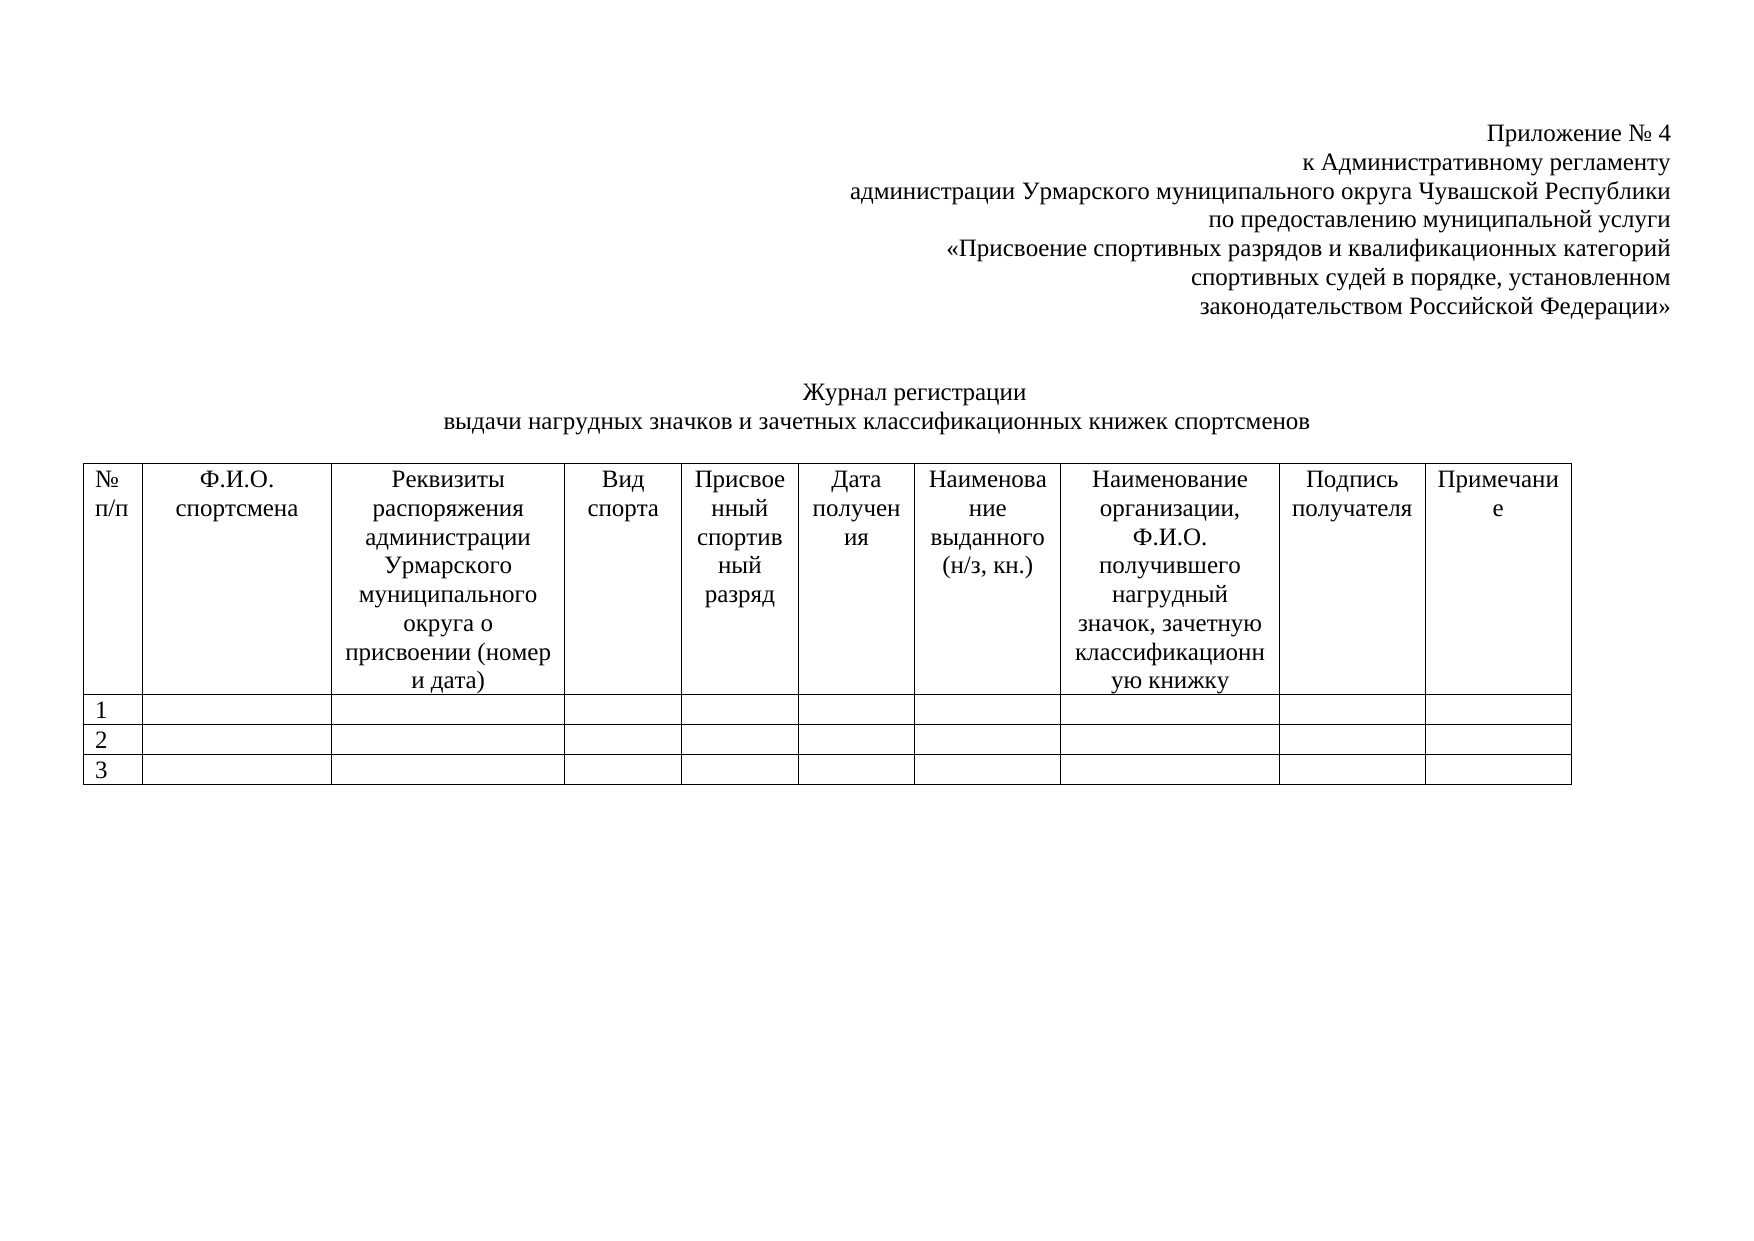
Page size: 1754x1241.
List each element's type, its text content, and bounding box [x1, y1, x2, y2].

table_cell [1426, 725, 1571, 754]
table_cell 1 [84, 695, 142, 724]
table_cell [1061, 725, 1279, 754]
table_cell [1061, 695, 1279, 724]
table_cell [332, 695, 564, 724]
table_cell [682, 725, 798, 754]
table_cell [915, 695, 1060, 724]
table_header Дата получения [799, 464, 914, 694]
table_cell [682, 755, 798, 784]
table_header Вид спорта [565, 464, 681, 694]
table_cell [915, 725, 1060, 754]
table_cell [799, 695, 914, 724]
table_cell [682, 695, 798, 724]
table_cell [1061, 755, 1279, 784]
table_cell [332, 725, 564, 754]
table_cell 2 [84, 725, 142, 754]
table_cell [915, 755, 1060, 784]
table_cell [565, 695, 681, 724]
table_cell [799, 725, 914, 754]
table_cell [332, 755, 564, 784]
table_header Присвоенный спортивный разряд [682, 464, 798, 694]
table_cell [1280, 695, 1425, 724]
text администрации Урмарского муниципального округа Чувашской Республики [83, 176, 1671, 204]
table_cell [799, 755, 914, 784]
table_header Примечание [1426, 464, 1571, 694]
table_cell [565, 725, 681, 754]
table_cell 3 [84, 755, 142, 784]
table_cell [1280, 755, 1425, 784]
table_header Наименование организации, Ф.И.О. получившего нагрудный значок, зачетную классификационную книжку [1061, 464, 1279, 694]
table_header Подпись получателя [1280, 464, 1425, 694]
text по предоставлению муниципальной услуги [83, 204, 1671, 233]
table_header № п/п [84, 464, 142, 694]
table_header Наименование выданного (н/з, кн.) [915, 464, 1060, 694]
table_header Реквизиты распоряжения администрации Урмарского муниципального округа о присвоении (номер и дата) [332, 464, 564, 694]
table_cell [1426, 695, 1571, 724]
table_cell [1280, 725, 1425, 754]
subtitle Журнал регистрации выдачи нагрудных значков и зачетных классификационных книжек спортсменов [83, 377, 1671, 434]
text спортивных судей в порядке, установленном [83, 262, 1671, 291]
table_header Ф.И.О. спортсмена [143, 464, 331, 694]
table_cell [143, 755, 331, 784]
text законодательством Российской Федерации» [83, 291, 1671, 319]
table_cell [565, 755, 681, 784]
table_cell [143, 725, 331, 754]
table_cell [143, 695, 331, 724]
text Приложение № 4 к Административному регламенту [83, 118, 1671, 176]
table_cell [1426, 755, 1571, 784]
text «Присвоение спортивных разрядов и квалификационных категорий [83, 233, 1671, 262]
